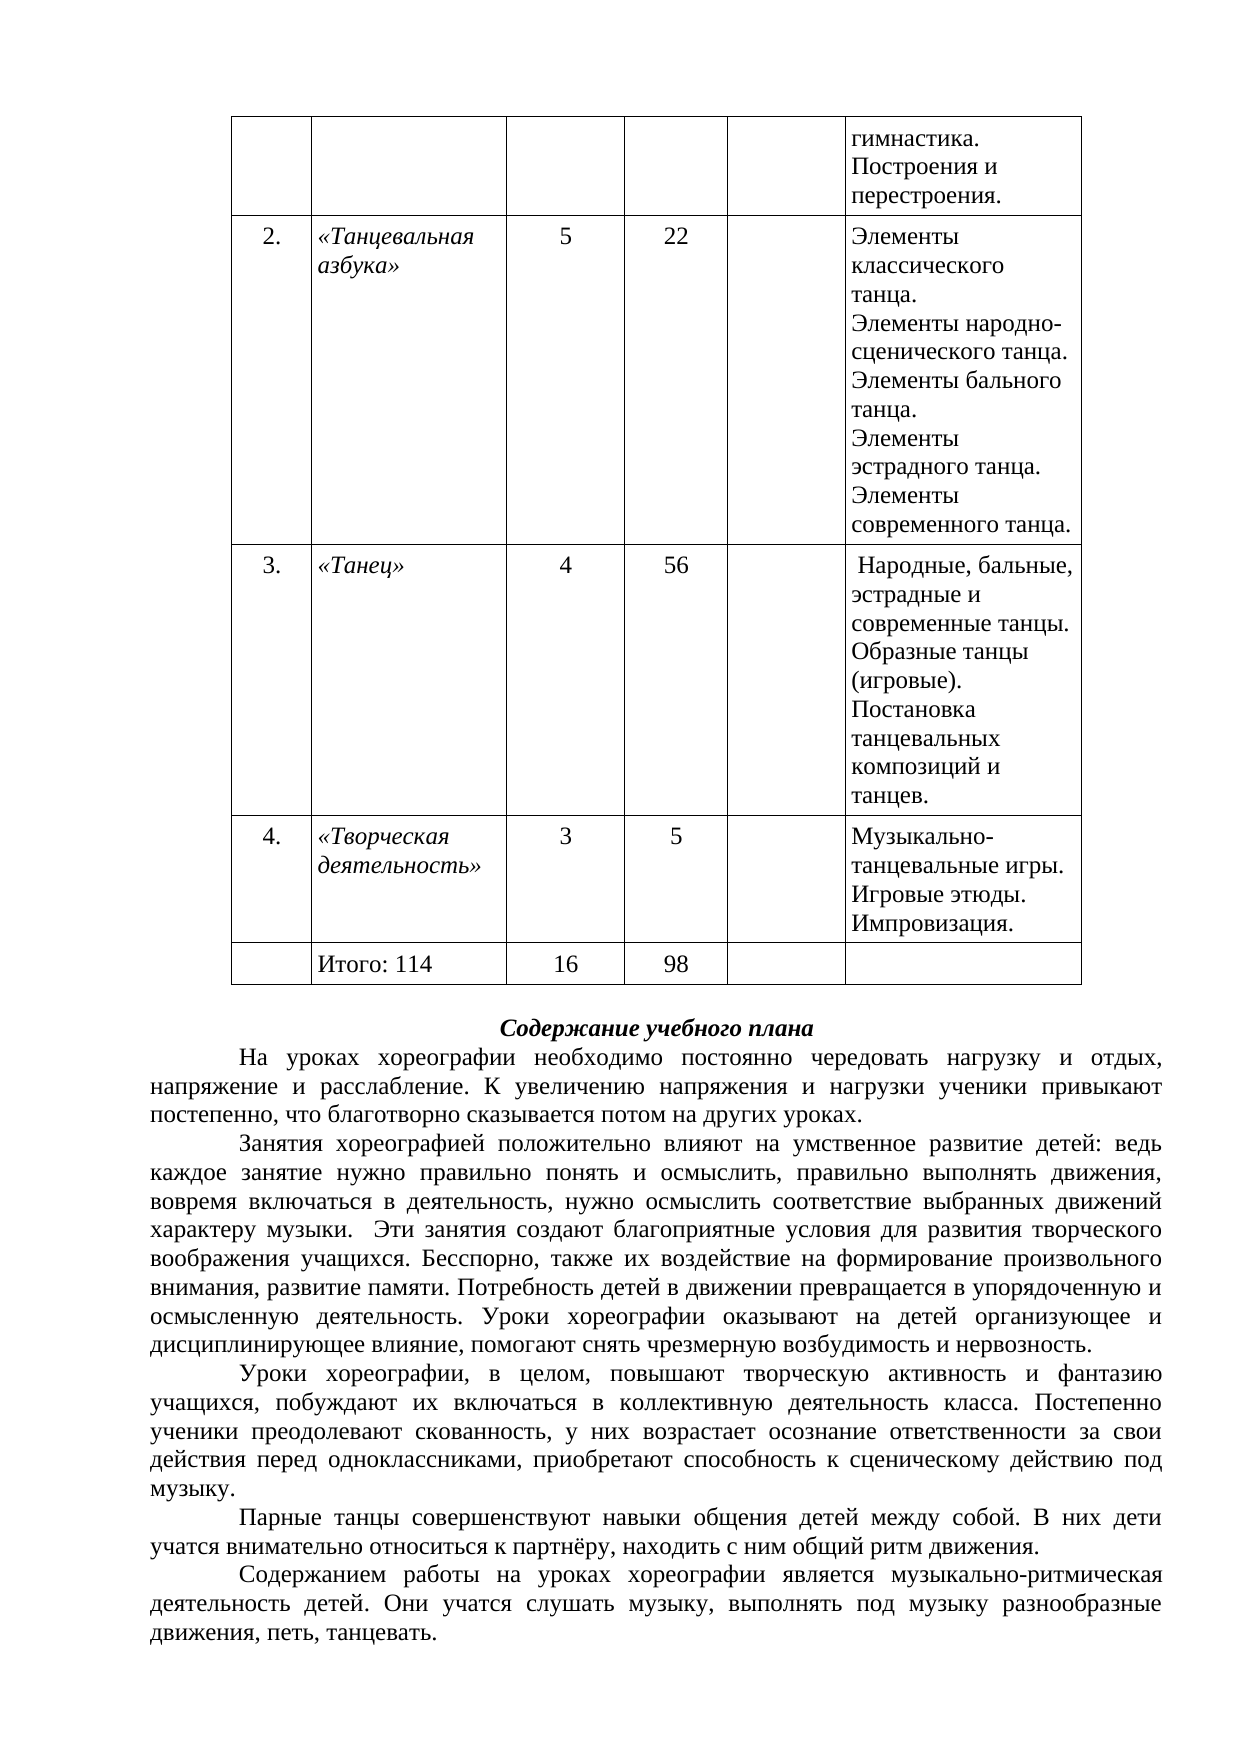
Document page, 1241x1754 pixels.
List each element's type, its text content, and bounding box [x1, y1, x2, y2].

table_cell Элементы классического танца. Элементы народно-сценического танца. Элементы бального танца. Элементы эстрадного танца. Элементы современного танца. [846, 216, 1081, 543]
table_cell 3 [507, 816, 624, 942]
table_cell [846, 943, 1081, 983]
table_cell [846, 117, 1081, 215]
text Парные танцы совершенствуют навыки общения детей между собой. В них дети учатся внимательно относиться к партнёру, находить с ним общий ритм движения. [150, 1502, 1163, 1559]
text Занятия хореографией положительно влияют на умственное развитие детей: ведь каждое занятие нужно правильно понять и осмыслить, правильно выполнять движения, вовремя включаться в деятельность, нужно осмыслить соответствие выбранных движений характеру музыки. Эти занятия создают благоприятные условия для развития творческого воображения учащихся. Бесспорно, также их воздействие на формирование произвольного внимания, развитие памяти. Потребность детей в движении превращается в упорядоченную и осмысленную деятельность. Уроки хореографии оказывают на детей организующее и дисциплинирующее влияние, помогают снять чрезмерную возбудимость и нервозность. [150, 1128, 1163, 1358]
table_cell 15 [625, 117, 727, 215]
table_cell 4 [507, 117, 624, 215]
table_cell [728, 117, 845, 215]
table_cell «Танцевальная азбука» [312, 216, 506, 543]
table_cell 5 [507, 216, 624, 543]
table_cell [232, 943, 311, 983]
table_cell 98 [625, 943, 727, 983]
table_cell 22 [625, 216, 727, 543]
table_cell «Творческая деятельность» [312, 816, 506, 942]
text Уроки хореографии, в целом, повышают творческую активность и фантазию учащихся, побуждают их включаться в коллективную деятельность класса. Постепенно ученики преодолевают скованность, у них возрастает осознание ответственности за свои действия перед одноклассниками, приобретают способность к сценическому действию под музыку. [150, 1358, 1163, 1502]
table_cell Музыкально-танцевальные игры. Игровые этюды. Импровизация. [846, 816, 1081, 942]
table_cell Народные, бальные, эстрадные и современные танцы. Образные танцы (игровые). Постановка танцевальных композиций и танцев. [846, 545, 1081, 815]
table_cell 2. [232, 216, 311, 543]
text Содержание учебного плана [150, 1013, 1163, 1042]
table_cell 4 [507, 545, 624, 815]
table_cell 4. [232, 816, 311, 942]
text Содержанием работы на уроках хореографии является музыкально-ритмическая деятельность детей. Они учатся слушать музыку, выполнять под музыку разнообразные движения, петь, танцевать. [150, 1559, 1163, 1646]
table_cell 1. [232, 117, 311, 215]
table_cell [312, 117, 506, 215]
table_cell [728, 816, 845, 942]
table_cell Итого: 114 [312, 943, 506, 983]
table_cell «Танец» [312, 545, 506, 815]
table_cell [728, 545, 845, 815]
table_cell 3. [232, 545, 311, 815]
table_cell 56 [625, 545, 727, 815]
table_cell 5 [625, 816, 727, 942]
text На уроках хореографии необходимо постоянно чередовать нагрузку и отдых, напряжение и расслабление. К увеличению напряжения и нагрузки ученики привыкают постепенно, что благотворно сказывается потом на других уроках. [150, 1042, 1163, 1128]
table_cell 16 [507, 943, 624, 983]
table_cell [728, 216, 845, 543]
table_cell [728, 943, 845, 983]
